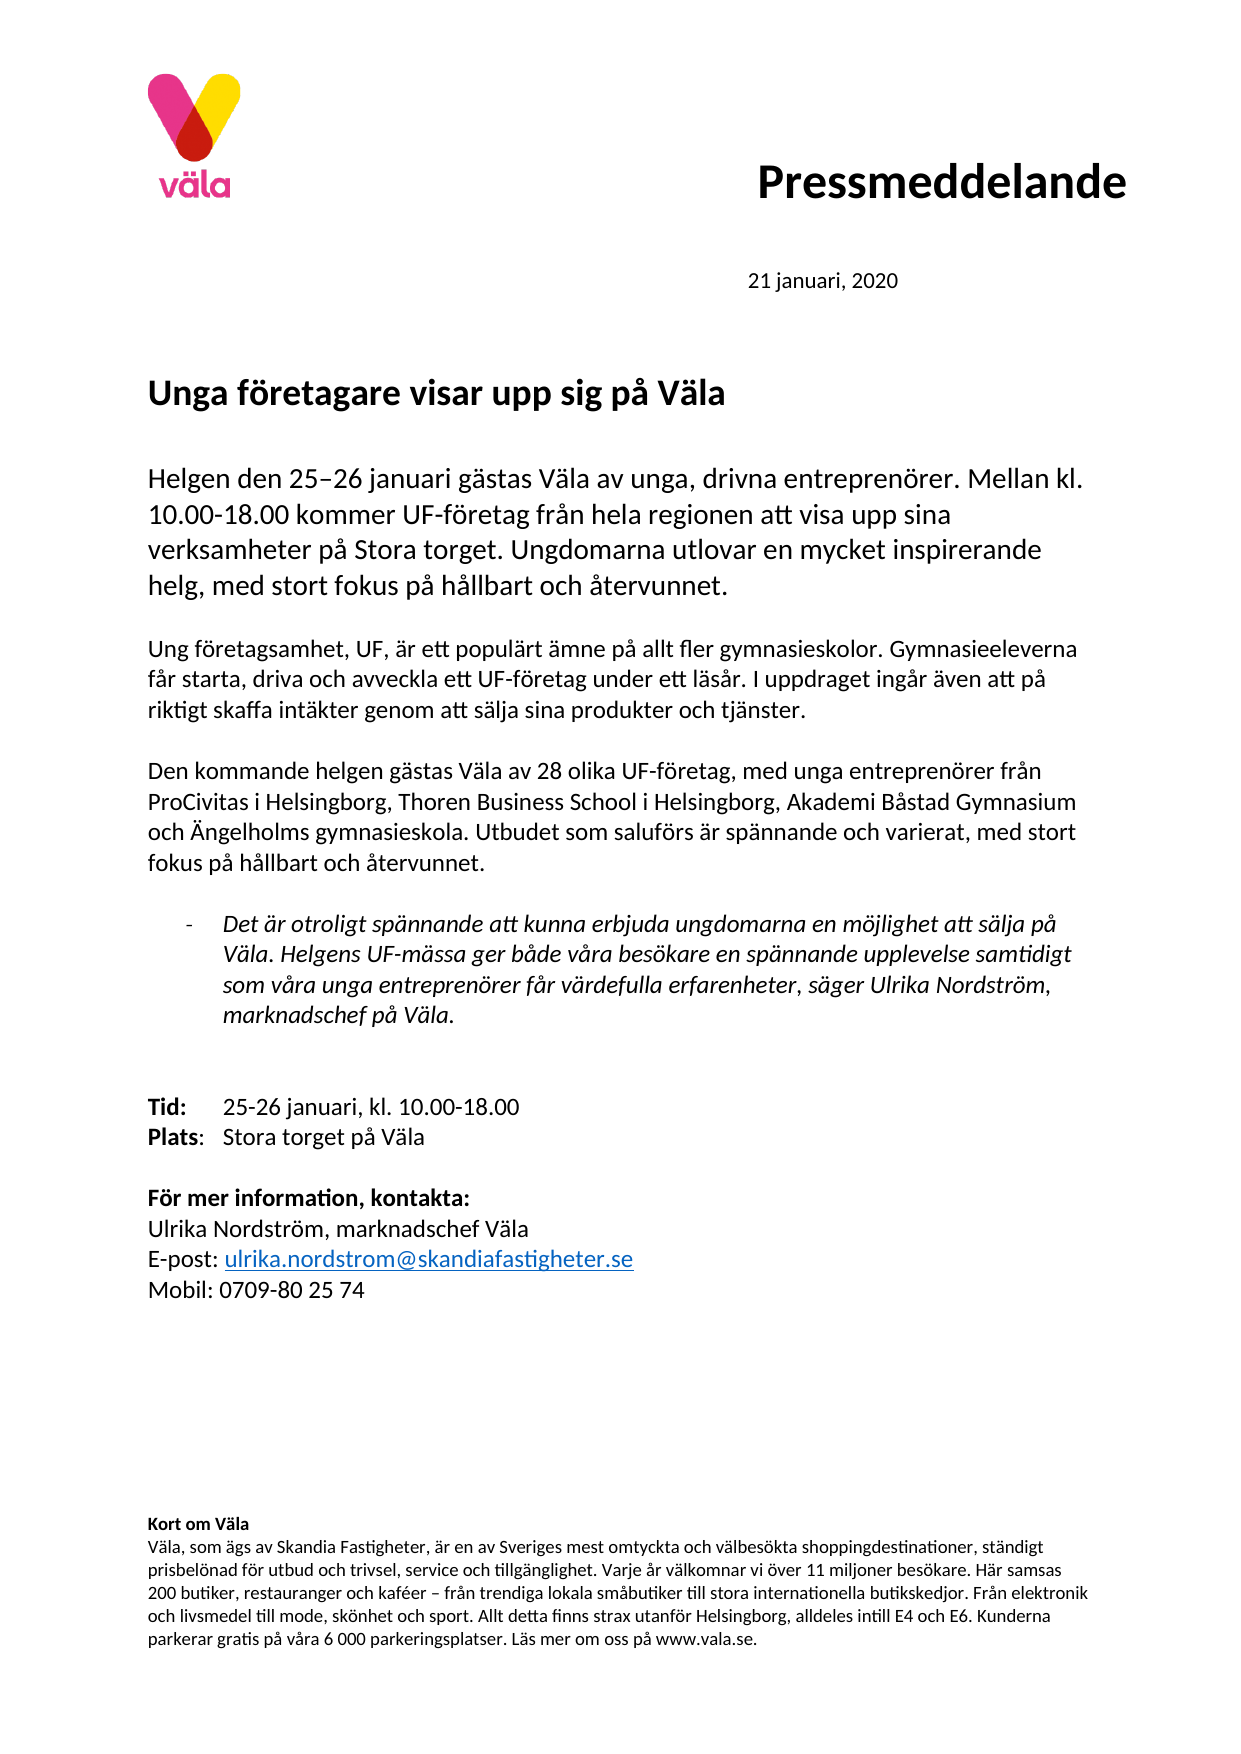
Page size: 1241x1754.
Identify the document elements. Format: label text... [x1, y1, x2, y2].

text Ung företagsamhet, UF, är ett populärt ämne på allt fler gymnasieskolor. Gymnasieeleverna får starta, driva och avveckla ett UF-företag under ett läsår. I uppdraget ingår även att på riktigt skaffa intäkter genom att sälja sina produkter och tjänster. [148, 633, 1093, 725]
text Ulrika Nordström, marknadschef Väla [148, 1213, 1093, 1243]
text Tid: 25-26 januari, kl. 10.00-18.00 [148, 1091, 1093, 1121]
text Mobil: 0709-80 25 74 [148, 1274, 1093, 1304]
text Den kommande helgen gästas Väla av 28 olika UF-företag, med unga entreprenörer från ProCivitas i Helsingborg, Thoren Business School i Helsingborg, Akademi Båstad Gymnasium och Ängelholms gymnasieskola. Utbudet som saluförs är spännande och varierat, med stort fokus på hållbart och återvunnet. [148, 755, 1093, 877]
text Plats: Stora torget på Väla [148, 1121, 1093, 1152]
text 21 januari, 2020 [673, 267, 1093, 294]
text För mer information, kontakta: [148, 1182, 1093, 1213]
text Helgen den 25–26 januari gästas Väla av unga, drivna entreprenörer. Mellan kl. 10.00-18.00 kommer UF-företag från hela regionen att visa upp sina verksamheter på Stora torget. Ungdomarna utlovar en mycket inspirerande helg, med stort fokus på hållbart och återvunnet. [148, 460, 1093, 603]
text Unga företagare visar upp sig på Väla [148, 368, 1093, 414]
picture [147, 73, 241, 198]
text E-post: ulrika.nordstrom@skandiafastigheter.se [148, 1243, 1093, 1274]
list Det är otroligt spännande att kunna erbjuda ungdomarna en möjlighet att sälja på Väla. Helgens UF-mässa ger både våra besökare en spännande upplevelse samtidigt som våra unga entreprenörer får värdefulla erfarenheter, säger Ulrika Nordström, marknadschef på Väla. [185, 908, 1093, 1030]
